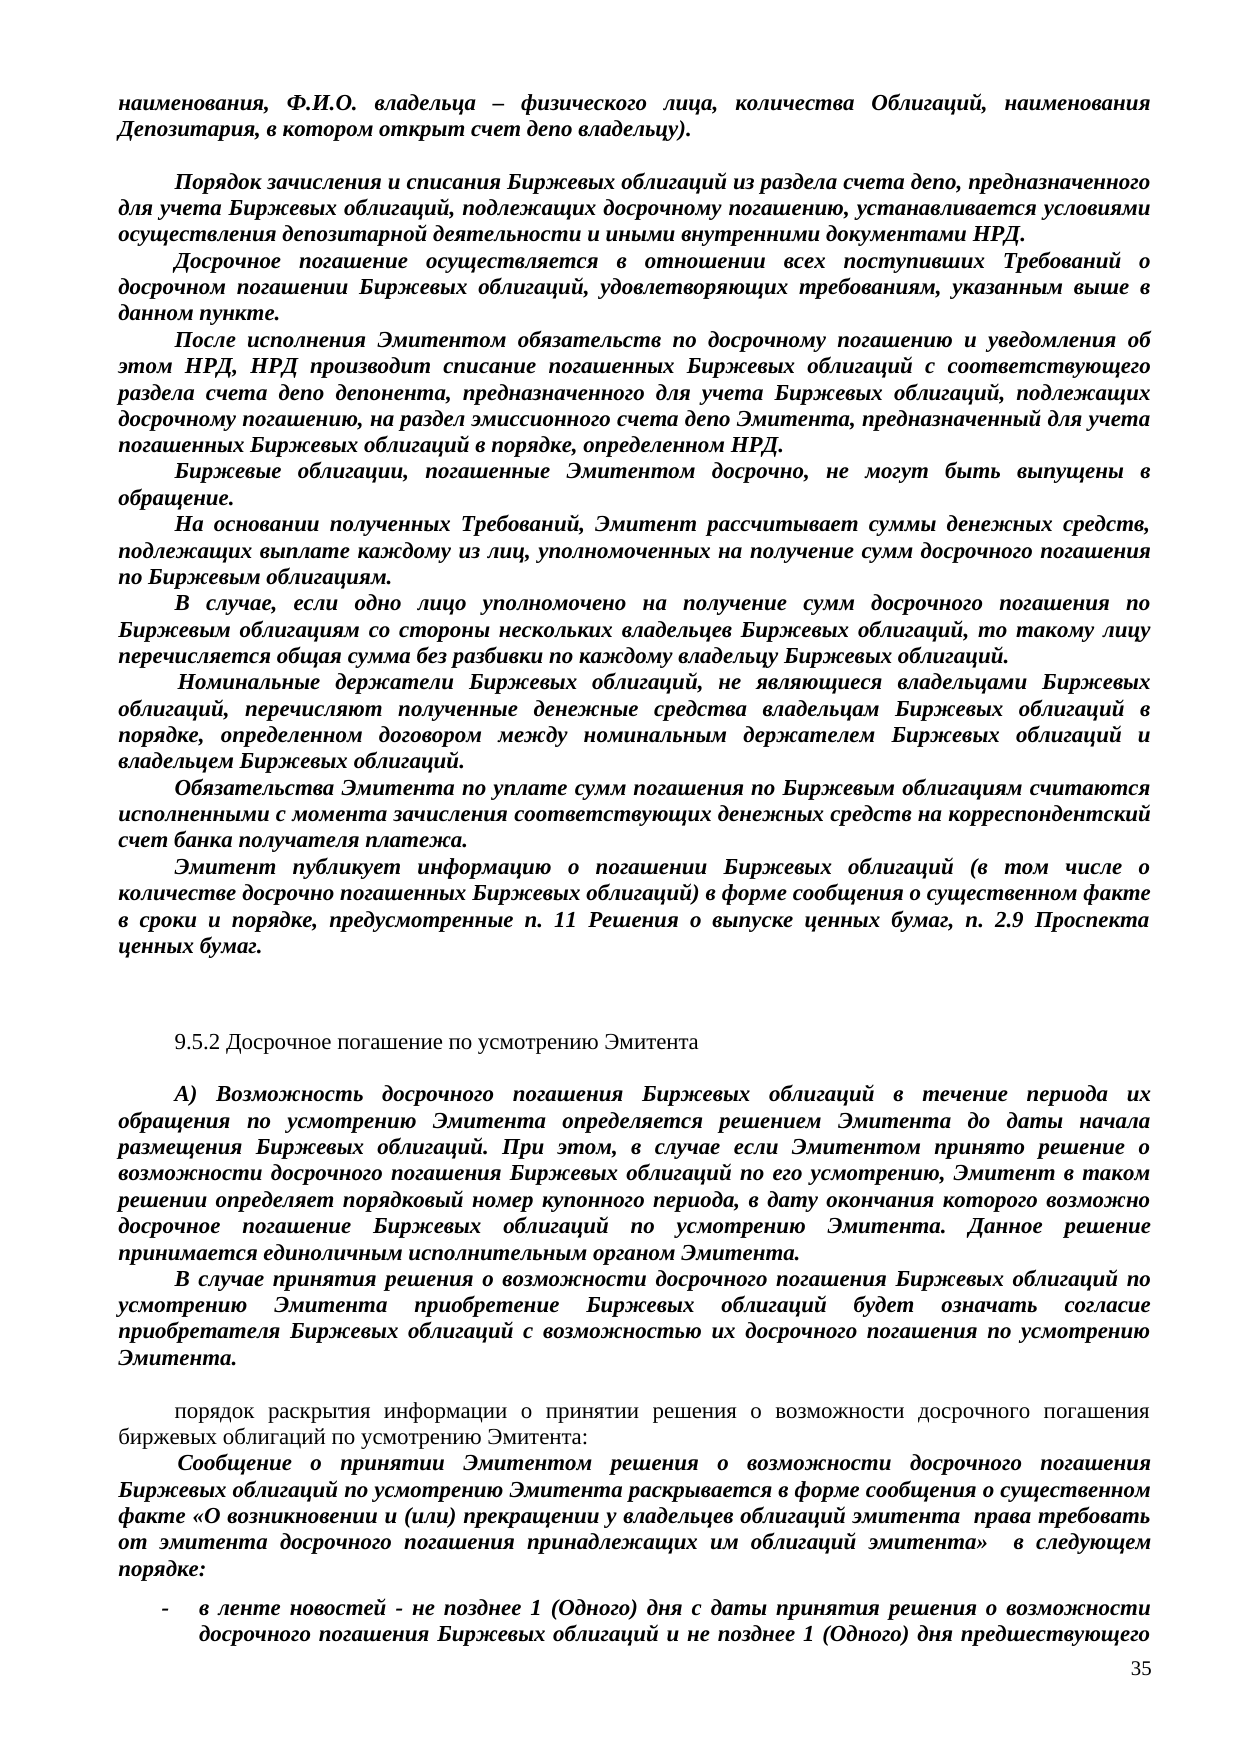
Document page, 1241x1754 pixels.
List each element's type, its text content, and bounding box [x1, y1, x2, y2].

text После исполнения Эмитентом обязательств по досрочному погашению и уведомления об этом НРД, НРД производит списание погашенных Биржевых облигаций с соответствующего раздела счета депо депонента, предназначенного для учета Биржевых облигаций, подлежащих досрочному погашению, на раздел эмиссионного счета депо Эмитента, предназначенный для учета погашенных Биржевых облигаций в порядке, определенном НРД. [118, 326, 1152, 458]
text Досрочное погашение осуществляется в отношении всех поступивших Требований о досрочном погашении Биржевых облигаций, удовлетворяющих требованиям, указанным выше в данном пункте. [118, 247, 1152, 326]
text Обязательства Эмитента по уплате сумм погашения по Биржевым облигациям считаются исполненными с момента зачисления соответствующих денежных средств на корреспондентский счет банка получателя платежа. [118, 774, 1152, 853]
text Номинальные держатели Биржевых облигаций, не являющиеся владельцами Биржевых облигаций, перечисляют полученные денежные средства владельцам Биржевых облигаций в порядке, определенном договором между номинальным держателем Биржевых облигаций и владельцем Биржевых облигаций. [118, 668, 1152, 774]
text Биржевые облигации, погашенные Эмитентом досрочно, не могут быть выпущены в обращение. [118, 458, 1152, 510]
text В случае, если одно лицо уполномочено на получение сумм досрочного погашения по Биржевым облигациям со стороны нескольких владельцев Биржевых облигаций, то такому лицу перечисляется общая сумма без разбивки по каждому владельцу Биржевых облигаций. [118, 589, 1152, 668]
text 9.5.2 Досрочное погашение по усмотрению Эмитента [118, 1028, 1152, 1054]
text На основании полученных Требований, Эмитент рассчитывает суммы денежных средств, подлежащих выплате каждому из лиц, уполномоченных на получение сумм досрочного погашения по Биржевым облигациям. [118, 510, 1152, 589]
text Сообщение о принятии Эмитентом решения о возможности досрочного погашения Биржевых облигаций по усмотрению Эмитента раскрывается в форме сообщения о существенном факте «О возникновении и (или) прекращении у владельцев облигаций эмитента права требовать от эмитента досрочного погашения принадлежащих им облигаций эмитента» в следующем порядке: [118, 1449, 1152, 1581]
text А) Возможность досрочного погашения Биржевых облигаций в течение периода их обращения по усмотрению Эмитента определяется решением Эмитента до даты начала размещения Биржевых облигаций. При этом, в случае если Эмитентом принято решение о возможности досрочного погашения Биржевых облигаций по его усмотрению, Эмитент в таком решении определяет порядковый номер купонного периода, в дату окончания которого возможно досрочное погашение Биржевых облигаций по усмотрению Эмитента. Данное решение принимается единоличным исполнительным органом Эмитента. [118, 1080, 1152, 1265]
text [118, 89, 1152, 141]
text Эмитент публикует информацию о погашении Биржевых облигаций (в том числе о количестве досрочно погашенных Биржевых облигаций) в форме сообщения о существенном факте в сроки и порядке, предусмотренные п. 11 Решения о выпуске ценных бумаг, п. 2.9 Проспекта ценных бумаг. [118, 853, 1152, 958]
text Порядок зачисления и списания Биржевых облигаций из раздела счета депо, предназначенного для учета Биржевых облигаций, подлежащих досрочному погашению, устанавливается условиями осуществления депозитарной деятельности и иными внутренними документами НРД. [118, 168, 1152, 247]
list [161, 1594, 1152, 1646]
text порядок раскрытия информации о принятии решения о возможности досрочного погашения биржевых облигаций по усмотрению Эмитента: [118, 1397, 1152, 1449]
text В случае принятия решения о возможности досрочного погашения Биржевых облигаций по усмотрению Эмитента приобретение Биржевых облигаций будет означать согласие приобретателя Биржевых облигаций с возможностью их досрочного погашения по усмотрению Эмитента. [118, 1265, 1152, 1370]
